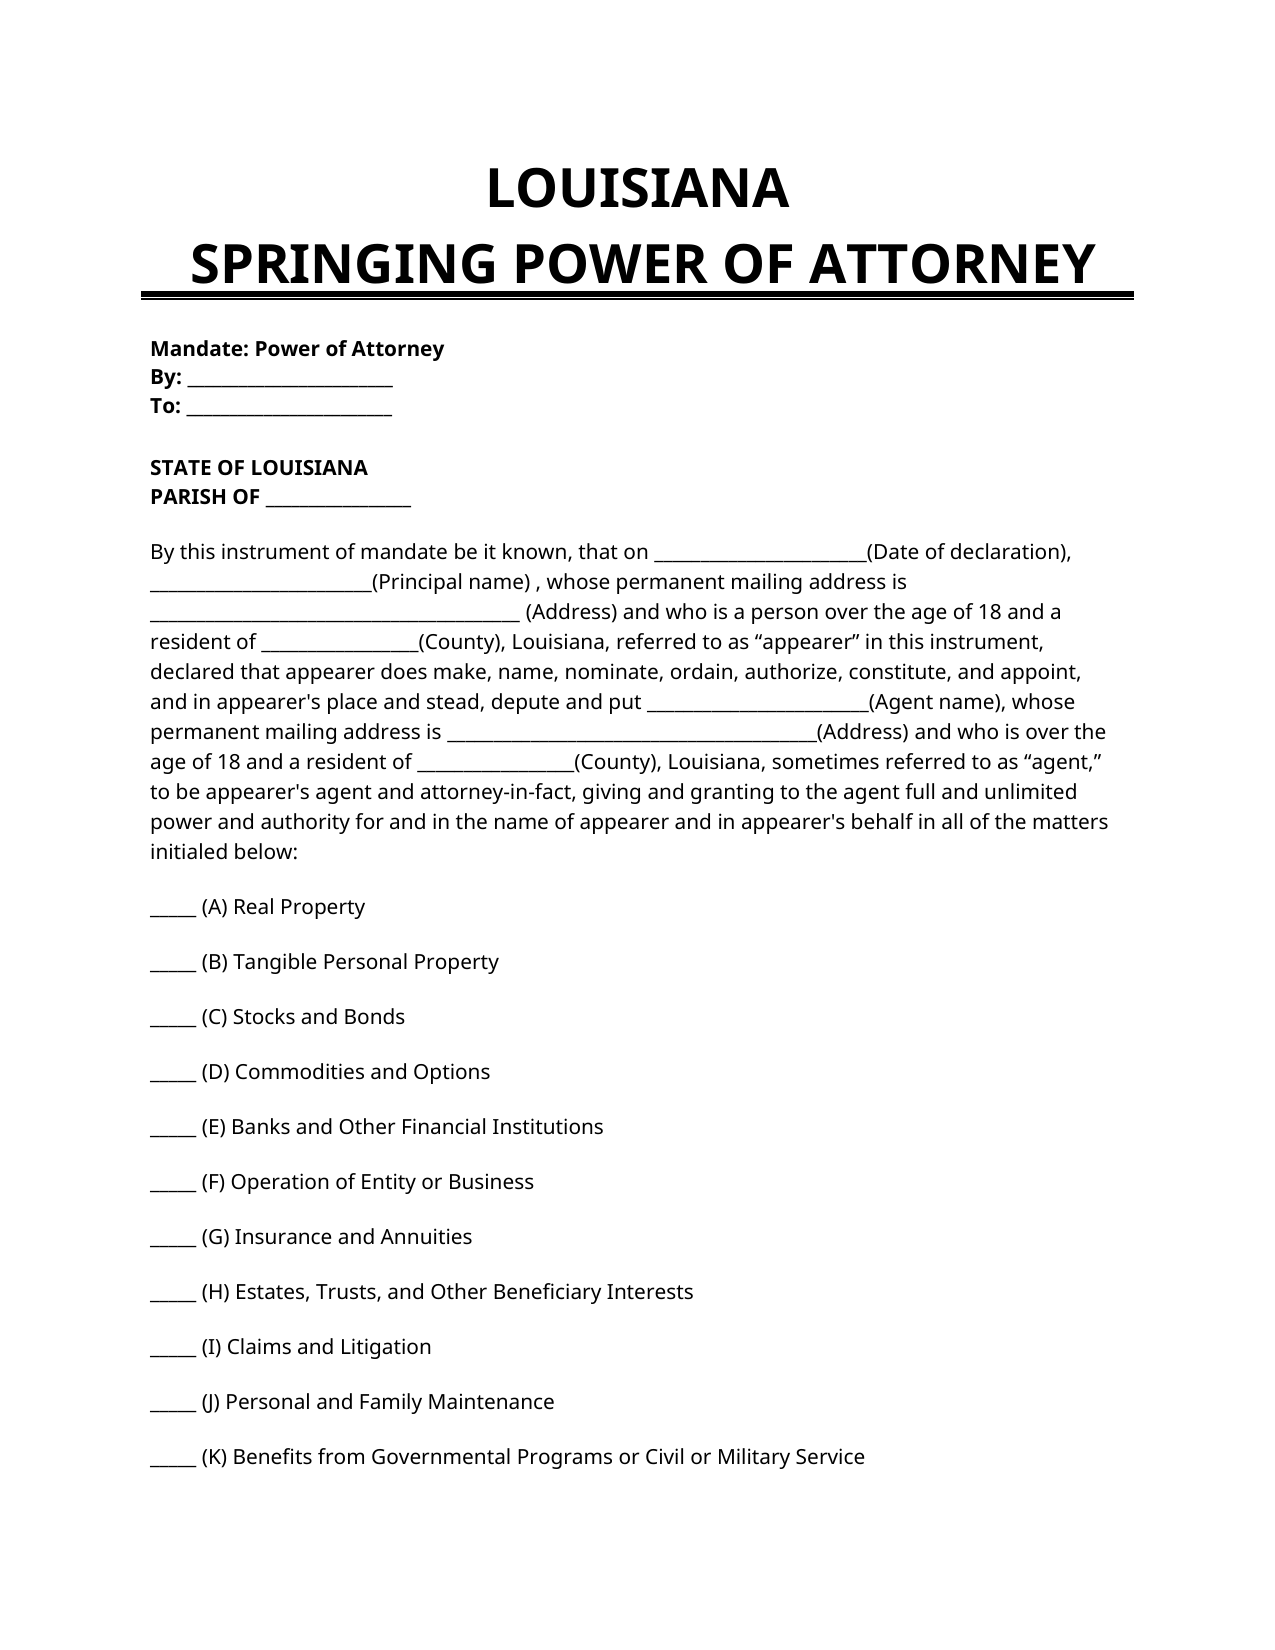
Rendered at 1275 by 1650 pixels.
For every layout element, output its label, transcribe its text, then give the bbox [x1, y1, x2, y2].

text _____ (D) Commodities and Options [150, 1055, 1125, 1085]
text STATE OF LOUISIANA [150, 453, 1125, 482]
text By: ________________________ [150, 362, 1125, 391]
text _____ (E) Banks and Other Financial Institutions [150, 1110, 1125, 1140]
text PARISH OF _________________ [150, 482, 1125, 510]
text _____ (G) Insurance and Annuities [150, 1220, 1125, 1250]
text _____ (B) Tangible Personal Property [150, 945, 1125, 975]
text _____ (J) Personal and Family Maintenance [150, 1385, 1125, 1415]
text By this instrument of mandate be it known, that on _______________________(Date of declaration), ________________________(Principal name) , whose permanent mailing address is ________________________________________ (Address) and who is a person over the age of 18 and a resident of _________________(County), Louisiana, referred to as “appearer” in this instrument, declared that appearer does make, name, nominate, ordain, authorize, constitute, and appoint, and in appearer's place and stead, depute and put ________________________(Agent name), whose permanent mailing address is ________________________________________(Address) and who is over the age of 18 and a resident of _________________(County), Louisiana, sometimes referred to as “agent,” to be appearer's agent and attorney-in-fact, giving and granting to the agent full and unlimited power and authority for and in the name of appearer and in appearer's behalf in all of the matters initialed below: [150, 535, 1125, 865]
text _____ (F) Operation of Entity or Business [150, 1165, 1125, 1195]
text _____ (C) Stocks and Bonds [150, 1000, 1125, 1030]
text _____ (A) Real Property [150, 890, 1125, 920]
text Mandate: Power of Attorney [150, 334, 1125, 362]
text _____ (I) Claims and Litigation [150, 1330, 1125, 1360]
text _____ (H) Estates, Trusts, and Other Beneficiary Interests [150, 1275, 1125, 1305]
table_header LOUISIANA SPRINGING POWER OF ATTORNEY [141, 150, 1134, 291]
text To: ________________________ [150, 391, 1125, 419]
text _____ (K) Benefits from Governmental Programs or Civil or Military Service [150, 1440, 1125, 1470]
